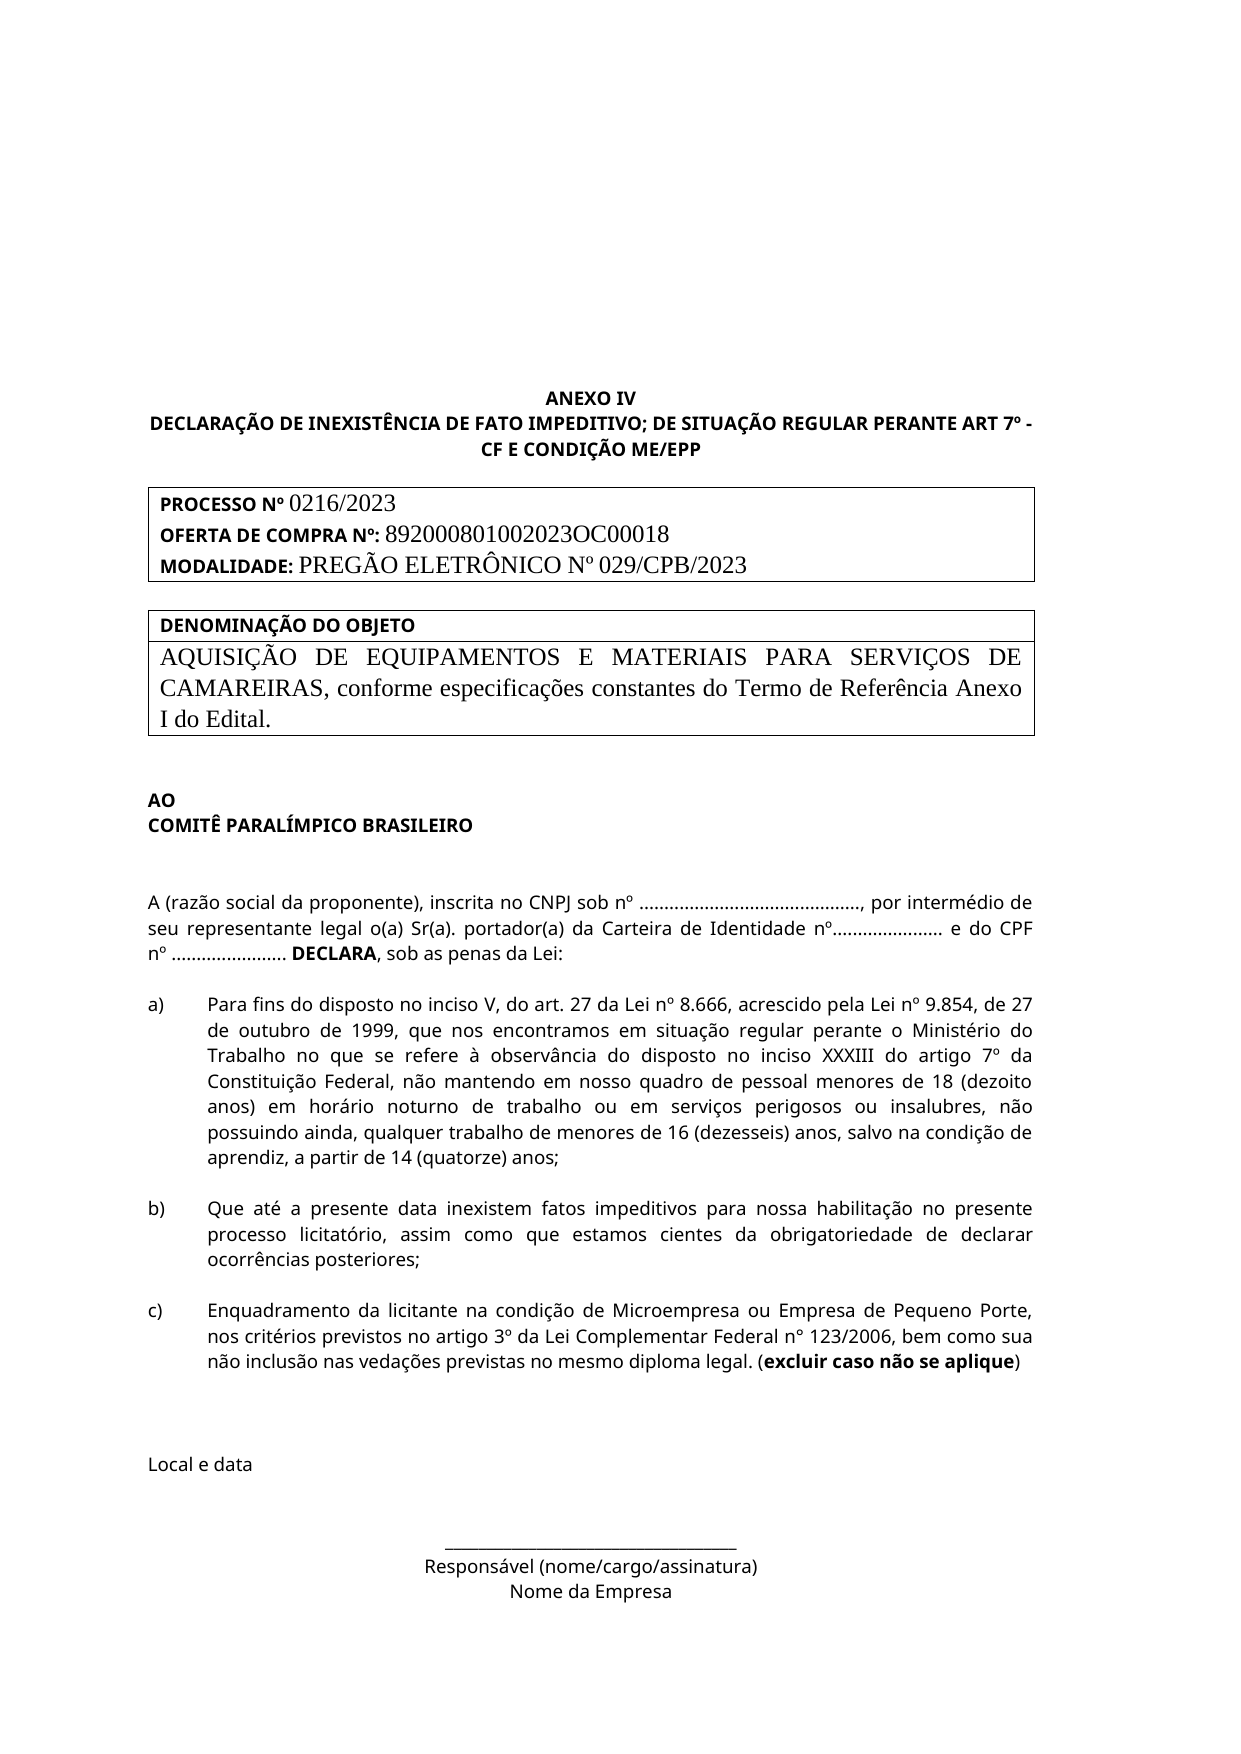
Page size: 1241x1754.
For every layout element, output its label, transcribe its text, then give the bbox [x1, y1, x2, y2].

list Para fins do disposto no inciso V, do art. 27 da Lei nº 8.666, acrescido pela Lei nº 9.854, de 27 de outubro de 1999, que nos encontramos em situação regular perante o Ministério do Trabalho no que se refere à observância do disposto no inciso XXXIII do artigo 7º da Constituição Federal, não mantendo em nosso quadro de pessoal menores de 18 (dezoito anos) em horário noturno de trabalho ou em serviços perigosos ou insalubres, não possuindo ainda, qualquer trabalho de menores de 16 (dezesseis) anos, salvo na condição de aprendiz, a partir de 14 (quatorze) anos; [148, 991, 1034, 1170]
text DECLARAÇÃO DE INEXISTÊNCIA DE FATO IMPEDITIVO; DE SITUAÇÃO REGULAR PERANTE ART 7º - CF E CONDIÇÃO ME/EPP [148, 411, 1034, 462]
text ANEXO IV [148, 385, 1034, 411]
text AO [148, 787, 1034, 813]
table_header DENOMINAÇÃO DO OBJETO [149, 611, 1034, 641]
table_cell [149, 642, 1034, 735]
text Responsável (nome/cargo/assinatura) [148, 1553, 1034, 1578]
text Nome da Empresa [148, 1578, 1034, 1604]
table_header PROCESSO Nº OFERTA DE COMPRA Nº: MODALIDADE: [149, 488, 1034, 581]
text COMITÊ PARALÍMPICO BRASILEIRO [148, 813, 1034, 838]
text ___________________________________ [148, 1527, 1034, 1553]
text A (razão social da proponente), inscrita no CNPJ sob nº ............................................, por intermédio de seu representante legal o(a) Sr(a). portador(a) da Carteira de Identidade nº...................... e do CPF nº ....................... DECLARA, sob as penas da Lei: [148, 889, 1034, 966]
list Enquadramento da licitante na condição de Microempresa ou Empresa de Pequeno Porte, nos critérios previstos no artigo 3º da Lei Complementar Federal n° 123/2006, bem como sua não inclusão nas vedações previstas no mesmo diploma legal. (excluir caso não se aplique) [148, 1298, 1034, 1374]
list Que até a presente data inexistem fatos impeditivos para nossa habilitação no presente processo licitatório, assim como que estamos cientes da obrigatoriedade de declarar ocorrências posteriores; [148, 1196, 1034, 1272]
text Local e data [148, 1451, 1034, 1476]
